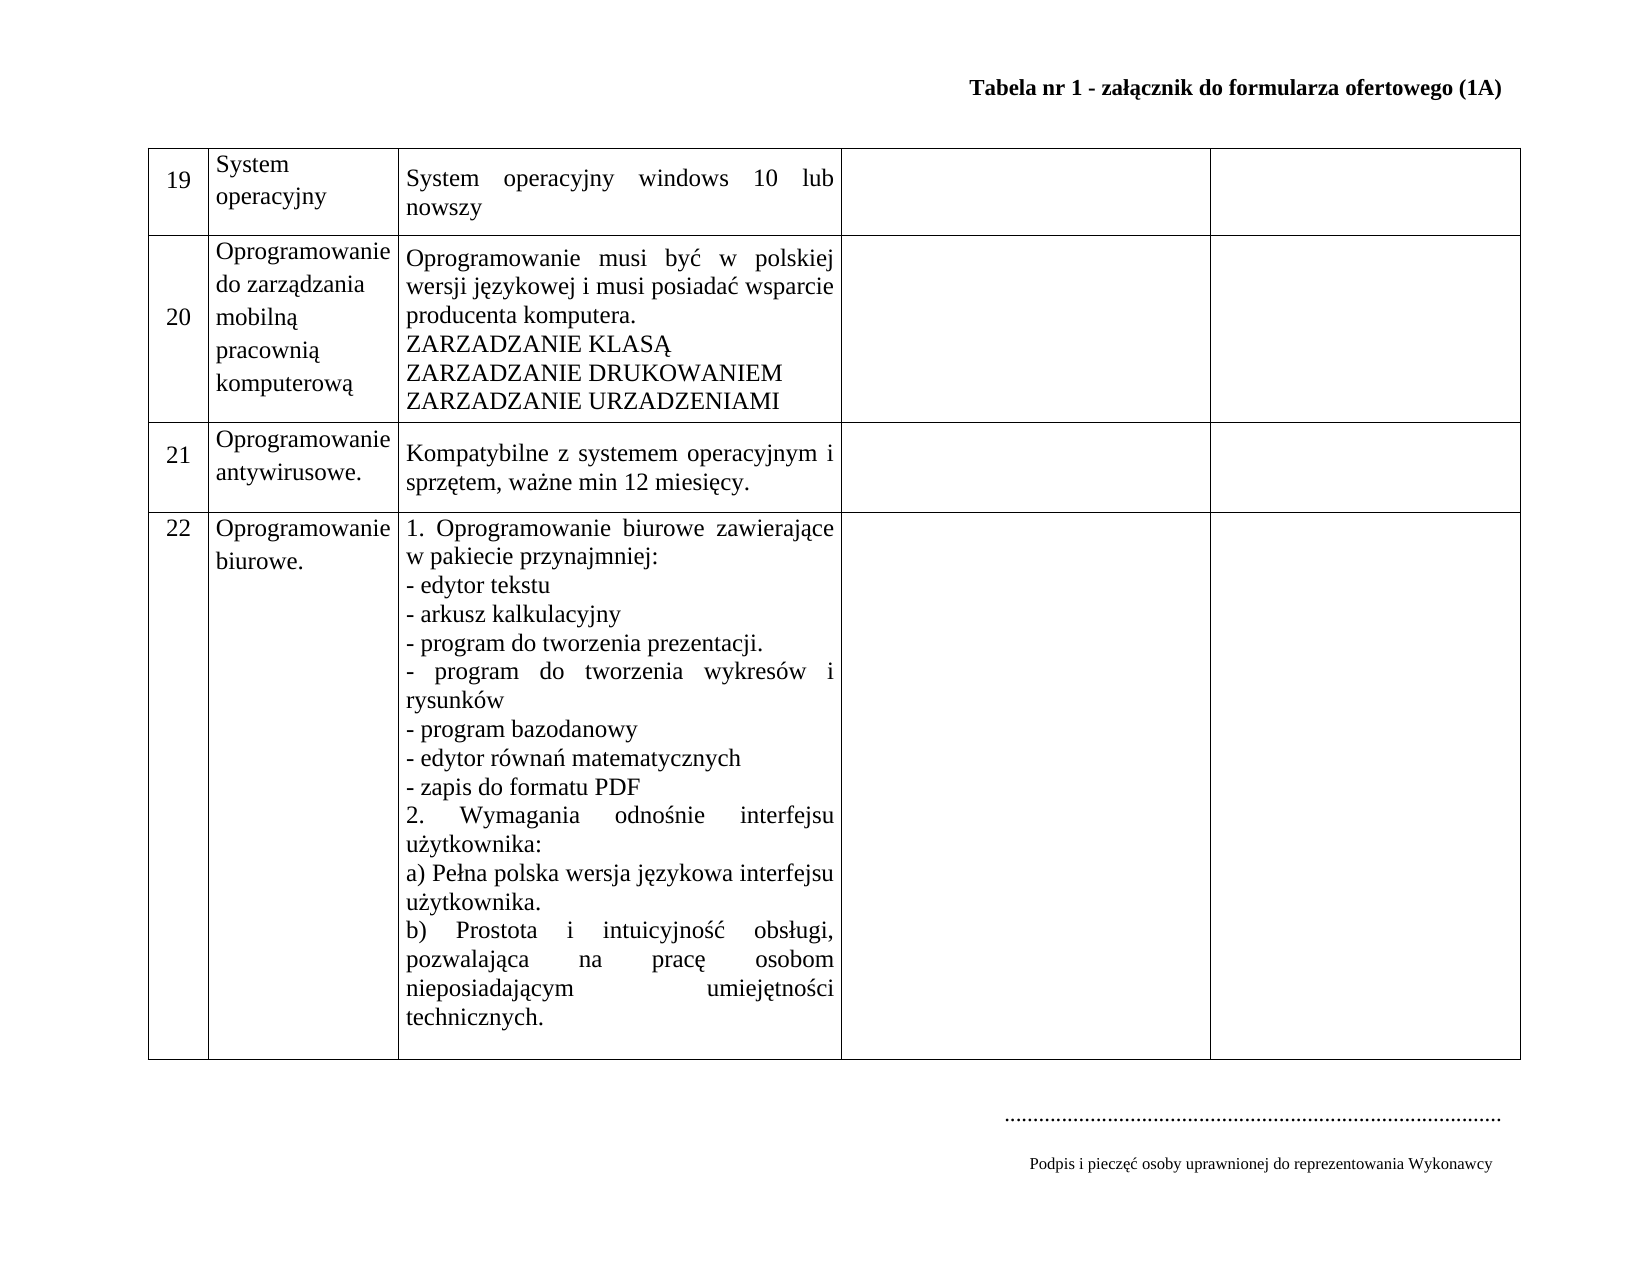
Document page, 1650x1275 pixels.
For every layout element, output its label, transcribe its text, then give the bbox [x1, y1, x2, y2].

table_cell 22 [149, 513, 208, 1059]
table_cell 20 [149, 236, 208, 422]
table_cell Kompatybilne z systemem operacyjnym i sprzętem, ważne min 12 miesięcy. [399, 423, 841, 512]
table_cell [1211, 236, 1520, 422]
table_cell [842, 149, 1210, 235]
table_cell [1211, 149, 1520, 235]
table_cell [842, 423, 1210, 512]
table_cell [842, 236, 1210, 422]
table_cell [209, 513, 398, 1059]
table_cell [1211, 423, 1520, 512]
table_cell Oprogramowanie musi być w polskiej wersji językowej i musi posiadać wsparcie producenta komputera. ZARZADZANIE KLASĄ ZARZADZANIE DRUKOWANIEM ZARZADZANIE URZADZENIAMI [399, 236, 841, 422]
table_cell [842, 513, 1210, 1059]
table_cell System operacyjny [209, 149, 398, 235]
table_cell [1211, 513, 1520, 1059]
table_cell Oprogramowanie antywirusowe. [209, 423, 398, 512]
table_cell Oprogramowanie do zarządzania mobilną pracownią komputerową [209, 236, 398, 422]
table_cell 19 [149, 149, 208, 235]
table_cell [399, 513, 841, 1059]
table_cell 21 [149, 423, 208, 512]
table_cell System operacyjny windows 10 lub nowszy [399, 149, 841, 235]
